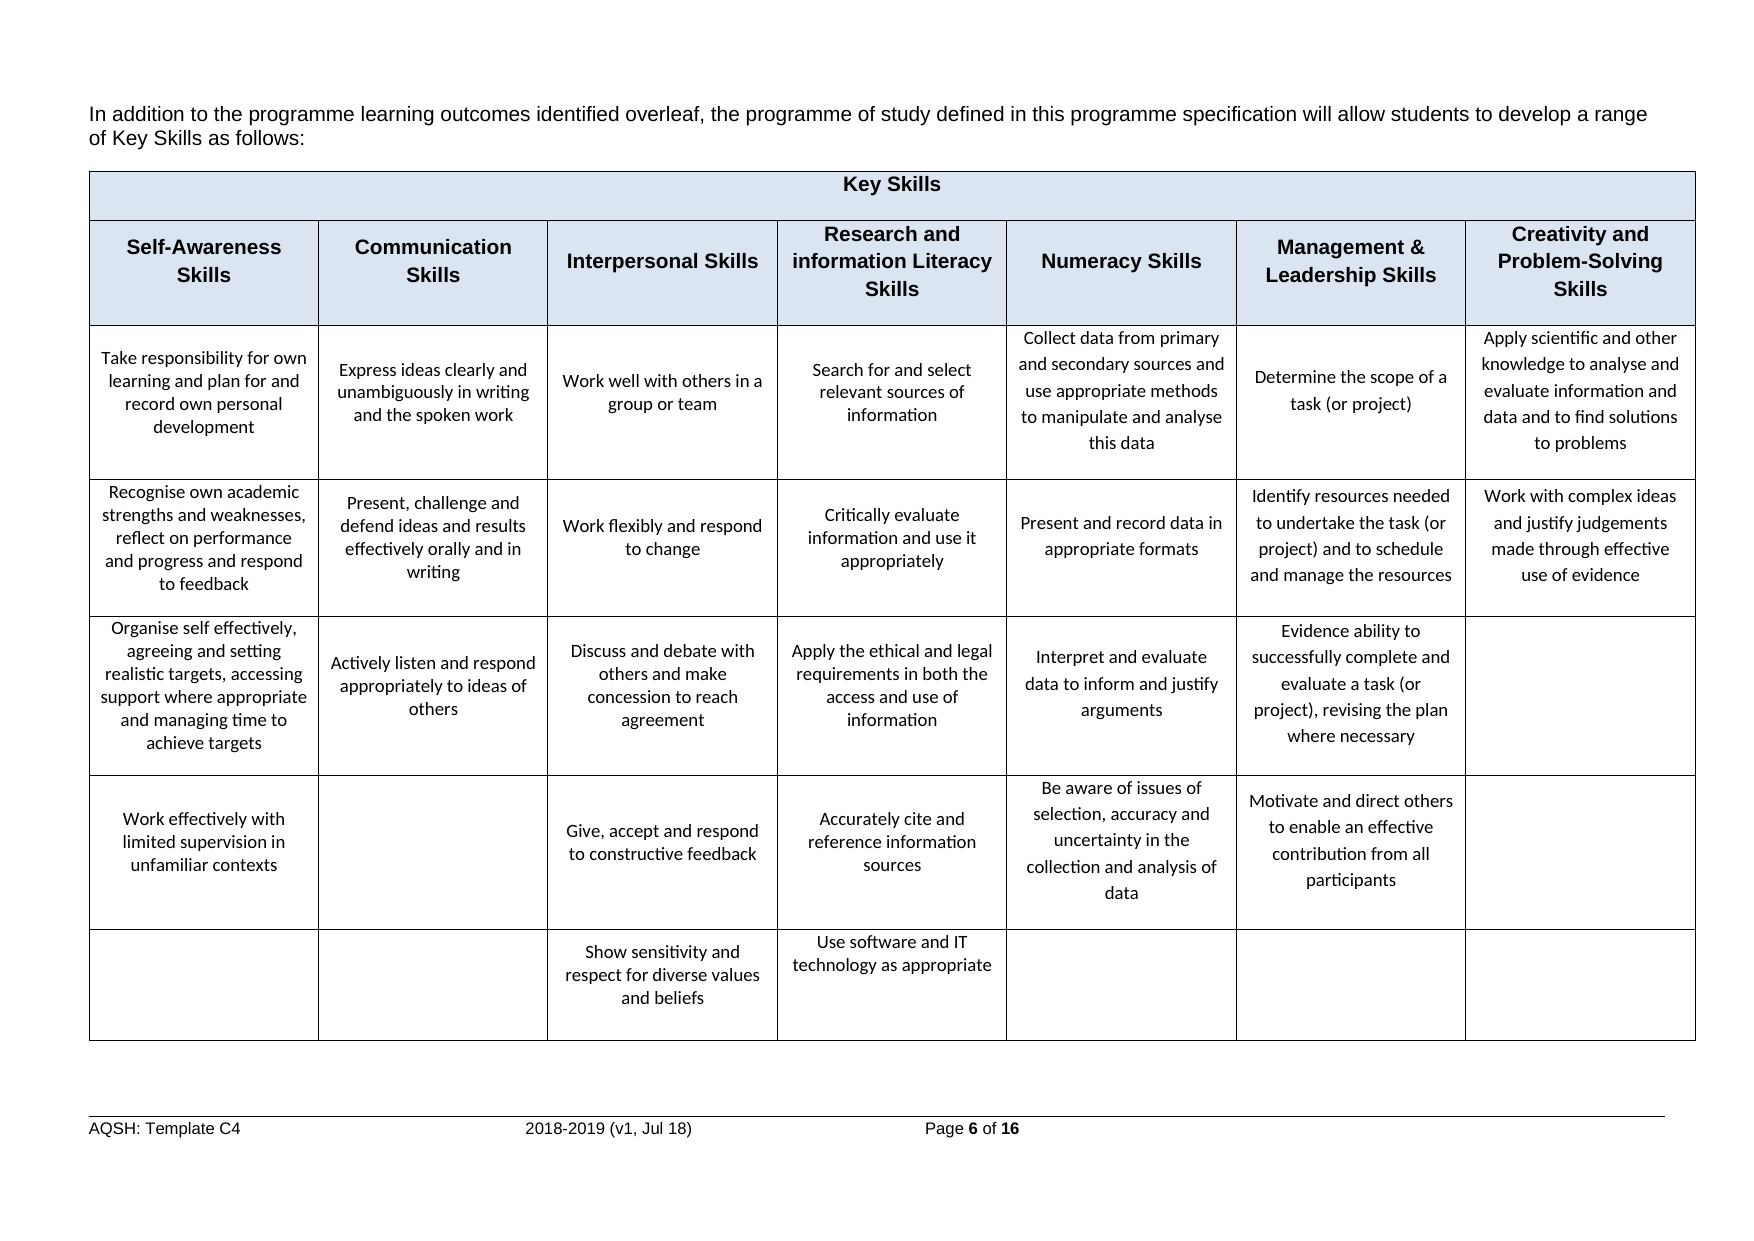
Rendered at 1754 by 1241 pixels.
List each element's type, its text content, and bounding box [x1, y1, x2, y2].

table_cell Self-Awareness Skills [90, 221, 318, 325]
table_cell Determine the scope of a task (or project) [1237, 326, 1465, 479]
table_cell Apply the ethical and legal requirements in both the access and use of information [778, 617, 1006, 775]
table_cell Discuss and debate with others and make concession to reach agreement [548, 617, 777, 775]
table_header Key Skills [90, 172, 1695, 220]
table_cell Work flexibly and respond to change [548, 480, 777, 616]
table_cell Actively listen and respond appropriately to ideas of others [319, 617, 547, 775]
table_cell [1466, 930, 1695, 1040]
table_cell Numeracy Skills [1007, 221, 1236, 325]
table_cell Organise self effectively, agreeing and setting realistic targets, accessing support where appropriate and managing time to achieve targets [90, 617, 318, 775]
table_cell Be aware of issues of selection, accuracy and uncertainty in the collection and analysis of data [1007, 776, 1236, 929]
table_cell Evidence ability to successfully complete and evaluate a task (or project), revising the plan where necessary [1237, 617, 1465, 775]
table_cell Show sensitivity and respect for diverse values and beliefs [548, 930, 777, 1040]
table_cell Collect data from primary and secondary sources and use appropriate methods to manipulate and analyse this data [1007, 326, 1236, 479]
table_cell Express ideas clearly and unambiguously in writing and the spoken work [319, 326, 547, 479]
table_cell Use software and IT technology as appropriate [778, 930, 1006, 1040]
table_cell Recognise own academic strengths and weaknesses, reflect on performance and progress and respond to feedback [90, 480, 318, 616]
table_cell Apply scientific and other knowledge to analyse and evaluate information and data and to find solutions to problems [1466, 326, 1695, 479]
table_cell Motivate and direct others to enable an effective contribution from all participants [1237, 776, 1465, 929]
table_cell Accurately cite and reference information sources [778, 776, 1006, 929]
table_cell [1466, 617, 1695, 775]
table_cell [319, 930, 547, 1040]
table_cell Work with complex ideas and justify judgements made through effective use of evidence [1466, 480, 1695, 616]
table_cell [1237, 930, 1465, 1040]
table_cell Present, challenge and defend ideas and results effectively orally and in writing [319, 480, 547, 616]
table_cell [1007, 930, 1236, 1040]
table_cell Present and record data in appropriate formats [1007, 480, 1236, 616]
table_cell Research and information Literacy Skills [778, 221, 1006, 325]
table_cell [319, 776, 547, 929]
table_cell Interpersonal Skills [548, 221, 777, 325]
table_cell Critically evaluate information and use it appropriately [778, 480, 1006, 616]
table_cell Search for and select relevant sources of information [778, 326, 1006, 479]
table_cell Give, accept and respond to constructive feedback [548, 776, 777, 929]
table_cell Communication Skills [319, 221, 547, 325]
table_cell Take responsibility for own learning and plan for and record own personal development [90, 326, 318, 479]
table_cell Identify resources needed to undertake the task (or project) and to schedule and manage the resources [1237, 480, 1465, 616]
table_cell Creativity and Problem-Solving Skills [1466, 221, 1695, 325]
table_cell [90, 930, 318, 1040]
table_cell [1466, 776, 1695, 929]
text In addition to the programme learning outcomes identified overleaf, the programme of study defined in this programme specification will allow students to develop a range of Key Skills as follows: [89, 102, 1665, 150]
table_cell Work effectively with limited supervision in unfamiliar contexts [90, 776, 318, 929]
table_cell Management & Leadership Skills [1237, 221, 1465, 325]
table_cell Interpret and evaluate data to inform and justify arguments [1007, 617, 1236, 775]
table_cell Work well with others in a group or team [548, 326, 777, 479]
